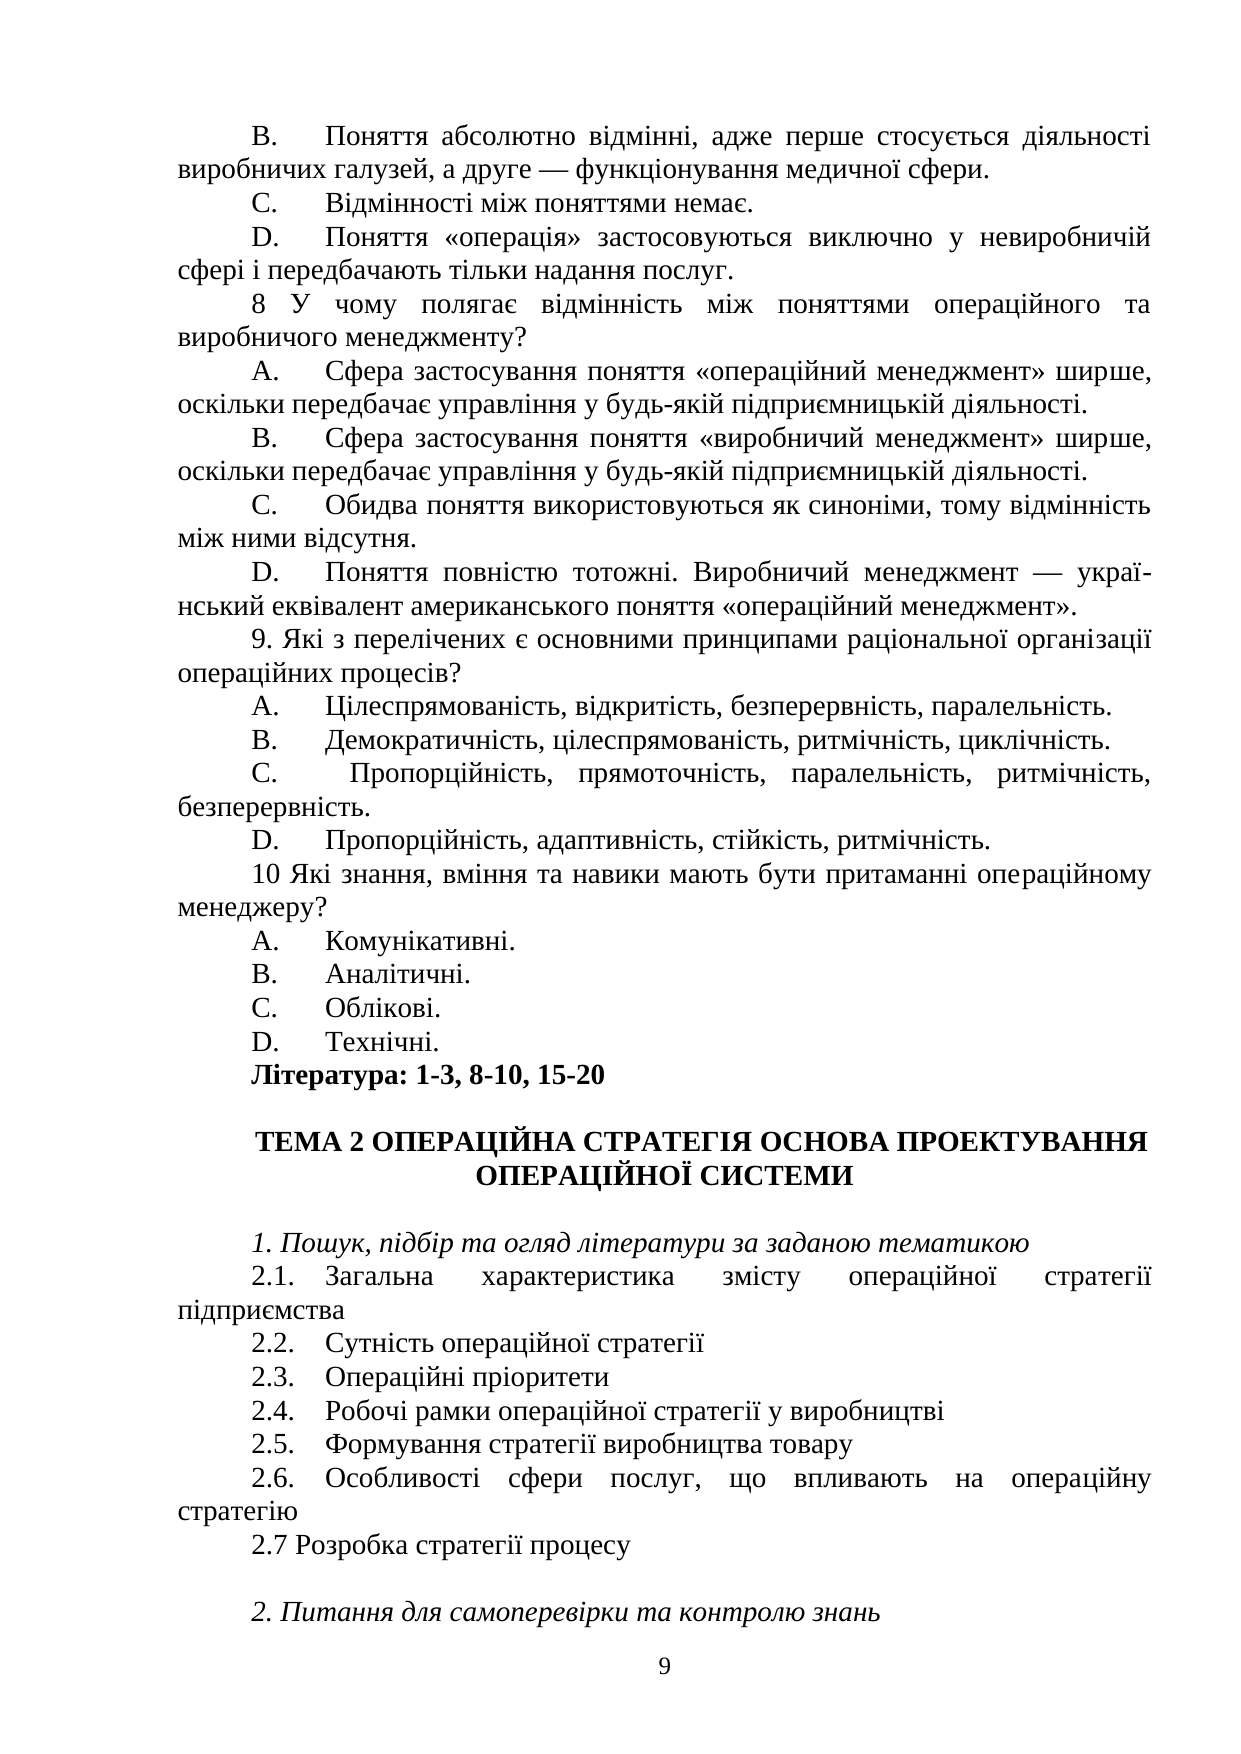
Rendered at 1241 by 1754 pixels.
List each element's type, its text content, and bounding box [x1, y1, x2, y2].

list Поняття «операція» застосовуються виключно у невиробничій сфері і передбачають тільки надання послуг. [177, 219, 1152, 286]
list Поняття повністю тотожні. Виробничий менеджмент — український еквівалент американського поняття «операційний менеджмент». [177, 554, 1152, 621]
list Відмінності між поняттями немає. [177, 185, 1152, 219]
list Пропорційність, адаптивність, стійкість, ритмічність. [177, 822, 1152, 856]
list Цілеспрямованість, відкритість, безперервність, паралельність. [177, 688, 1152, 722]
list Технічні. [177, 1024, 1152, 1057]
text 2.7 Розробка стратегії процесу [177, 1527, 1152, 1560]
list Загальна характеристика змісту операційної стратегії підприємства [177, 1258, 1152, 1326]
list Облікові. [177, 990, 1152, 1024]
text 2. Питання для самоперевірки та контролю знань [177, 1594, 1152, 1627]
list Робочі рамки операційної стратегії у виробництві [177, 1393, 1152, 1426]
list Особливості сфери послуг, що впливають на операційну стратегію [177, 1460, 1152, 1527]
list Обидва поняття використовуються як синоніми, тому відмінність між ними відсутня. [177, 487, 1152, 554]
list Операційні пріоритети [177, 1359, 1152, 1393]
list Пропорційність, прямоточність, паралельність, ритмічність, безперервність. [177, 755, 1152, 822]
text 9. Які з перелічених є основними принципами раціональної організації операційних процесів? [177, 621, 1152, 688]
text 8 У чому полягає відмінність між поняттями операційного та виробничого менеджменту? [177, 286, 1152, 353]
text ТЕМА 2 ОПЕРАЦІЙНА СТРАТЕГІЯ ОСНОВА ПРОЕКТУВАННЯ ОПЕРАЦІЙНОЇ СИСТЕМИ [177, 1124, 1152, 1191]
list Сфера застосування поняття «виробничий менеджмент» ширше, оскільки передбачає управління у будь-якій підприємницькій діяльності. [177, 420, 1152, 487]
list Комунікативні. [177, 923, 1152, 957]
list Сфера застосування поняття «операційний менеджмент» ширше, оскільки передбачає управління у будь-якій підприємницькій діяльності. [177, 353, 1152, 420]
list Література: 1-3, 8-10, 15-20 [177, 1057, 1152, 1091]
text 1. Пошук, підбір та огляд літератури за заданою тематикою [177, 1225, 1152, 1258]
list Демократичність, цілеспрямованість, ритмічність, циклічність. [177, 722, 1152, 755]
list Поняття абсолютно відмінні, адже перше стосується діяльності виробничих галузей, а друге — функціонування медичної сфери. [177, 118, 1152, 185]
list Формування стратегії виробництва товару [177, 1426, 1152, 1460]
list Сутність операційної стратегії [177, 1326, 1152, 1359]
list Аналітичні. [177, 957, 1152, 990]
text 10 Які знання, вміння та навики мають бути притаманні операційному менеджеру? [177, 856, 1152, 923]
